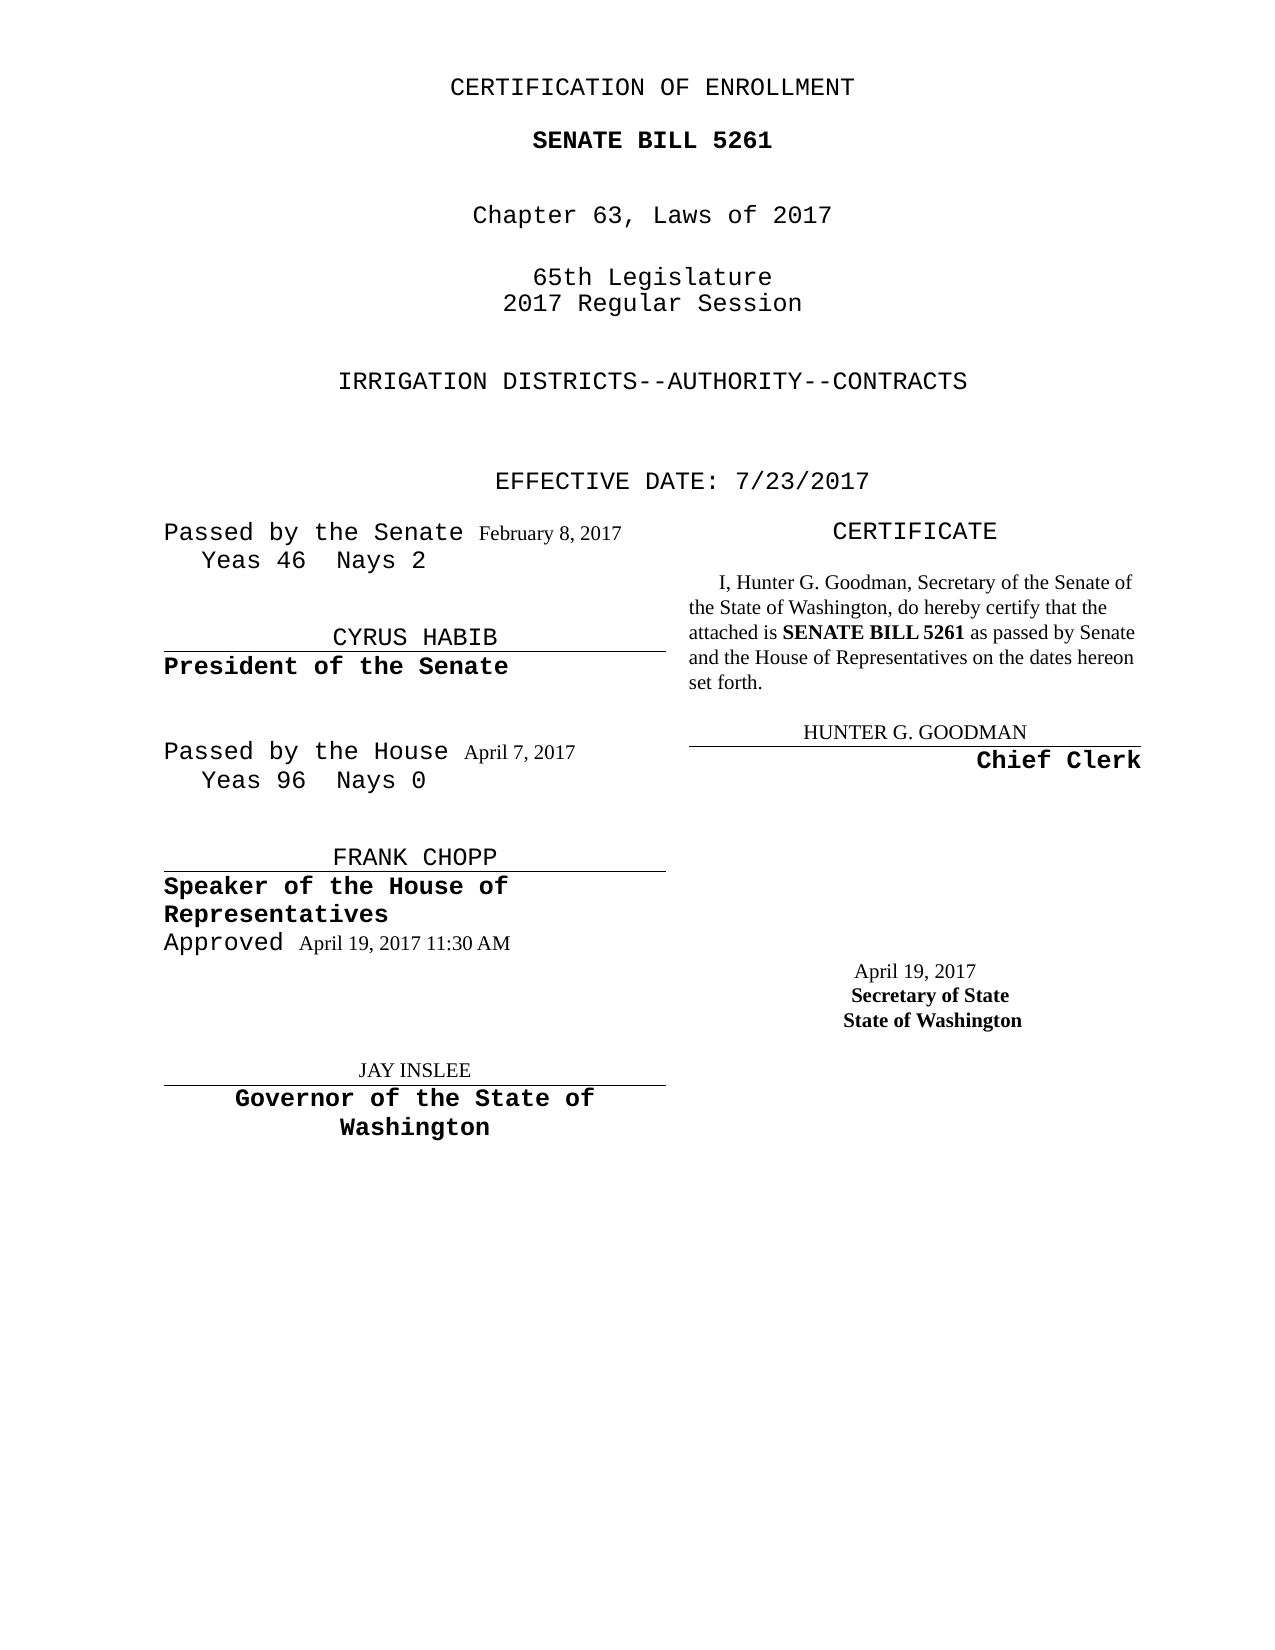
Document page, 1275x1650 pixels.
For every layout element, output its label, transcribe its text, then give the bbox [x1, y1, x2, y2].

table_cell April 19, 2017 [678, 930, 1152, 983]
table_cell Secretary of State State of Washington [678, 983, 1152, 1143]
table_cell Approved April 19, 2017 11:30 AM [153, 930, 677, 983]
table_header Passed by the Senate February 8, 2017 Yeas 46 Nays 2 CYRUS HABIB President of the Senate Passed by the House April 7, 2017 Yeas 96 Nays 0 FRANK CHOPP Speaker of the House of Representatives [153, 519, 677, 930]
text Chapter 63, Laws of 2017 [135, 203, 1170, 228]
text IRRIGATION DISTRICTS--AUTHORITY--CONTRACTS [135, 369, 1170, 394]
table_header CERTIFICATE I, Hunter G. Goodman, Secretary of the Senate of the State of Washington, do hereby certify that the attached is SENATE BILL 5261 as passed by Senate and the House of Representatives on the dates hereon set forth. HUNTER G. GOODMAN Chief Clerk [678, 519, 1152, 930]
text EFFECTIVE DATE: 7/23/2017 [135, 469, 1170, 494]
text CERTIFICATION OF ENROLLMENT [135, 75, 1170, 103]
text SENATE BILL 5261 [135, 128, 1170, 153]
text 2017 Regular Session [135, 291, 1170, 319]
text 65th Legislature [135, 266, 1170, 291]
table_cell JAY INSLEE Governor of the State of Washington [153, 983, 677, 1143]
